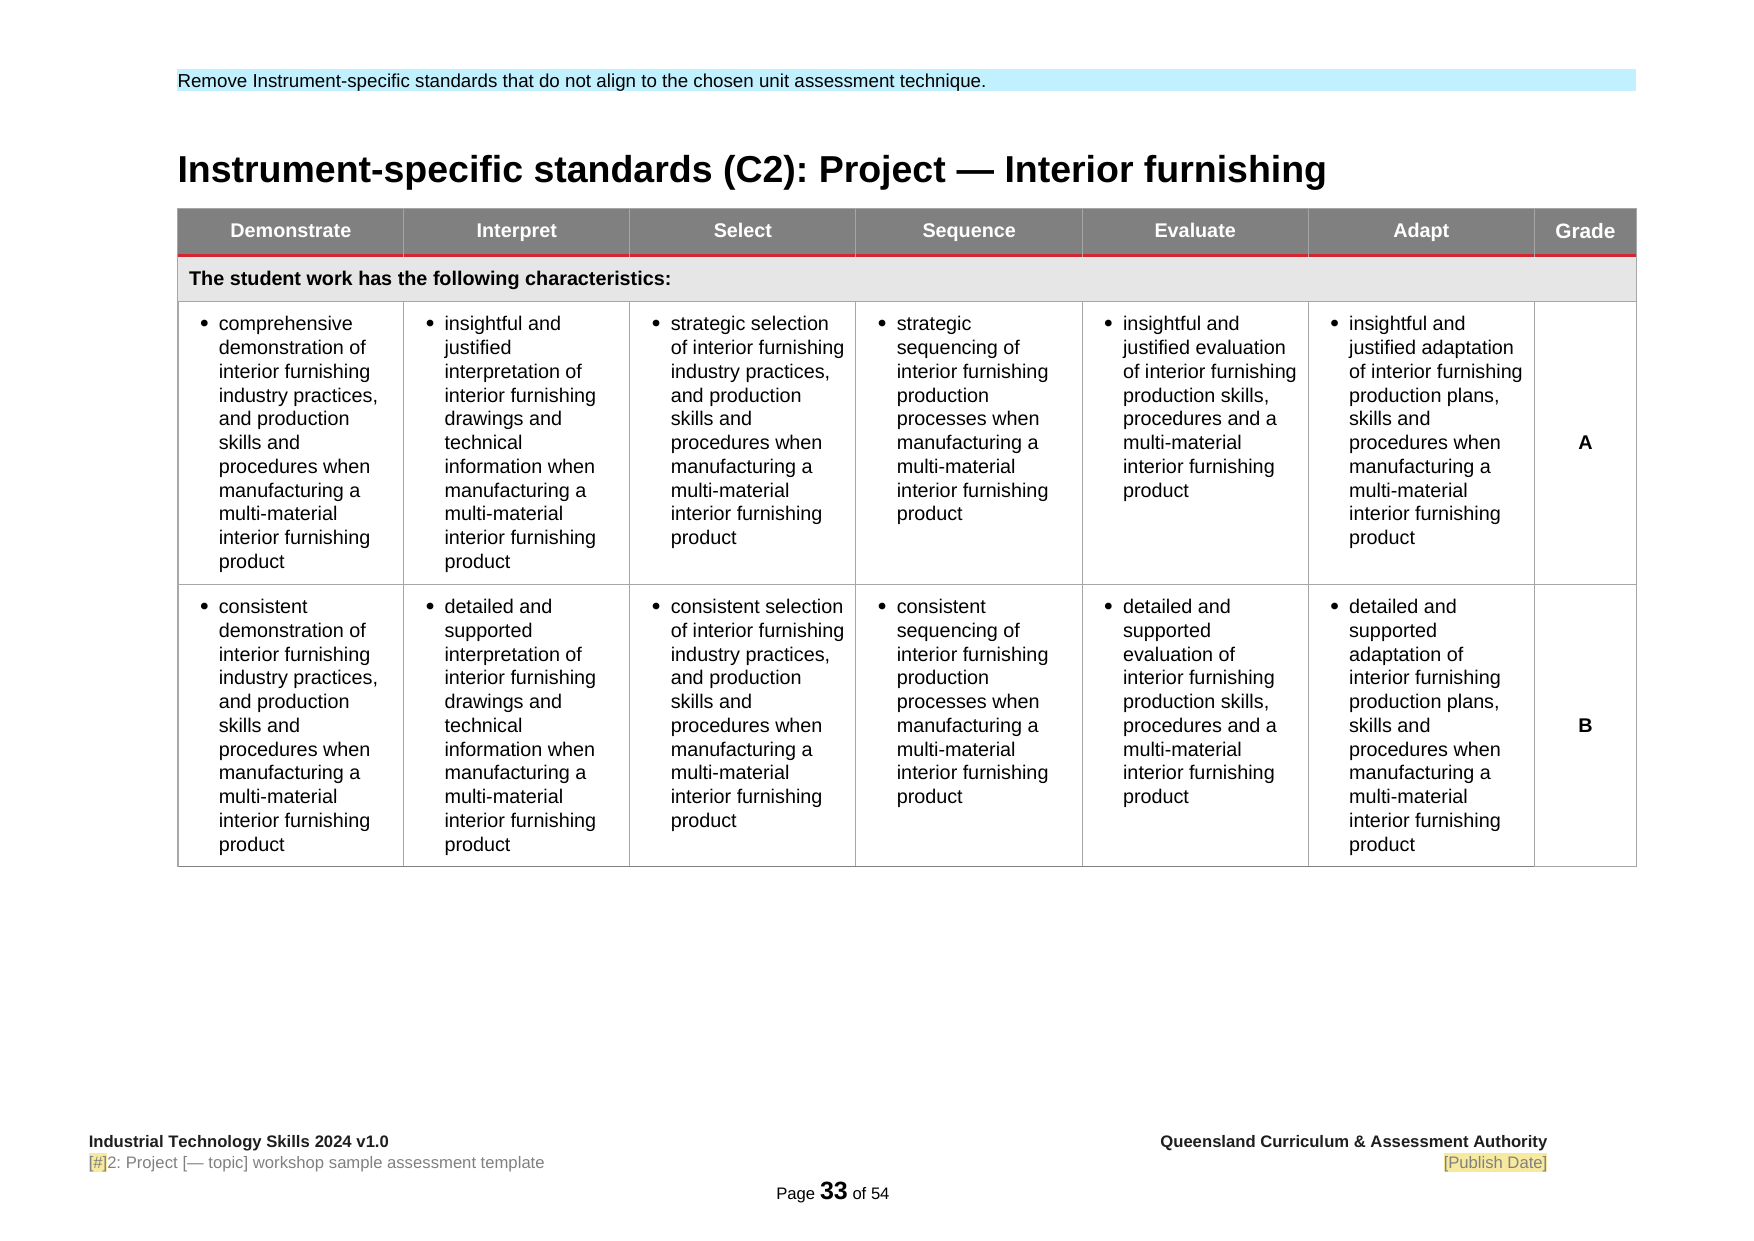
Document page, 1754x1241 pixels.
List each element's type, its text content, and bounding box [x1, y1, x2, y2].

table_cell detailed and supported adaptation of interior furnishing production plans, skills and procedures when manufacturing a multi-material interior furnishing product [1309, 585, 1534, 866]
table_header Select [630, 209, 855, 254]
subtitle Instrument-specific standards (C2): Project — Interior furnishing [177, 148, 1636, 191]
table_header Sequence [856, 209, 1082, 254]
table_header Demonstrate [178, 209, 403, 254]
table_cell insightful and justified adaptation of interior furnishing production plans, skills and procedures when manufacturing a multi-material interior furnishing product [1309, 302, 1534, 584]
table_cell consistent demonstration of interior furnishing industry practices, and production skills and procedures when manufacturing a multi-material interior furnishing product [179, 585, 403, 866]
table_cell consistent sequencing of interior furnishing production processes when manufacturing a multi-material interior furnishing product [856, 585, 1082, 866]
table_cell detailed and supported interpretation of interior furnishing drawings and technical information when manufacturing a multi-material interior furnishing product [404, 585, 629, 866]
table_cell strategic selection of interior furnishing industry practices, and production skills and procedures when manufacturing a multi-material interior furnishing product [630, 302, 855, 584]
table_cell B [1535, 585, 1636, 866]
table_cell insightful and justified interpretation of interior furnishing drawings and technical information when manufacturing a multi-material interior furnishing product [404, 302, 629, 584]
table_cell comprehensive demonstration of interior furnishing industry practices, and production skills and procedures when manufacturing a multi-material interior furnishing product [179, 302, 403, 584]
table_cell The student work has the following characteristics: [178, 257, 1636, 301]
table_cell insightful and justified evaluation of interior furnishing production skills, procedures and a multi-material interior furnishing product [1083, 302, 1308, 584]
table_cell consistent selection of interior furnishing industry practices, and production skills and procedures when manufacturing a multi-material interior furnishing product [630, 585, 855, 866]
table_header Grade [1535, 209, 1636, 254]
table_header Evaluate [1083, 209, 1308, 254]
table_header Interpret [404, 209, 629, 254]
table_cell detailed and supported evaluation of interior furnishing production skills, procedures and a multi-material interior furnishing product [1083, 585, 1308, 866]
table_cell strategic sequencing of interior furnishing production processes when manufacturing a multi-material interior furnishing product [856, 302, 1082, 584]
table_header Adapt [1309, 209, 1534, 254]
table_cell A [1535, 302, 1636, 584]
